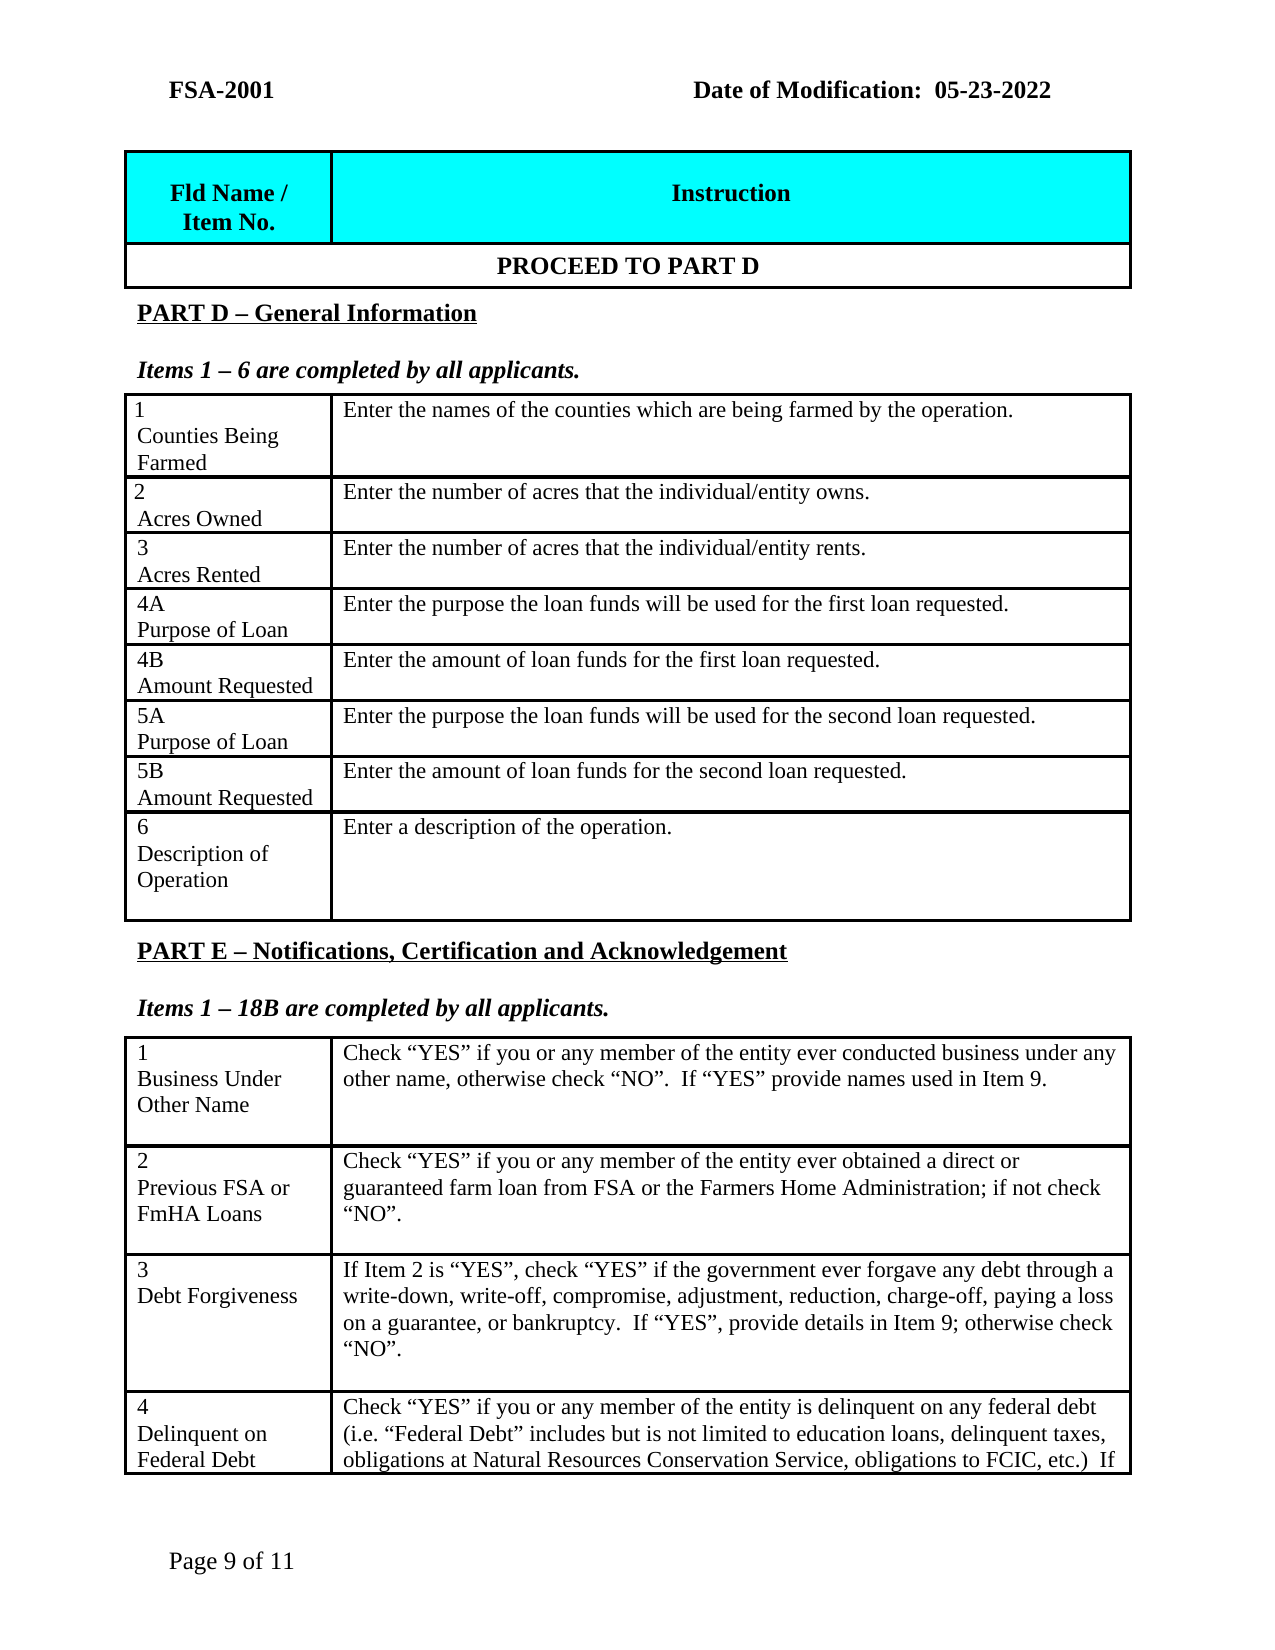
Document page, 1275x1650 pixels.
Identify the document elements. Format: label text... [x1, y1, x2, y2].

table_cell PROCEED TO PART D [127, 245, 1129, 286]
table_cell 4A Purpose of Loan [127, 590, 330, 643]
table_cell 5A Purpose of Loan [127, 702, 330, 754]
table_cell 2 Previous FSA or FmHA Loans [127, 1148, 330, 1253]
table_cell Check “YES” if you or any member of the entity ever conducted business under any other name, otherwise check “NO”. If “YES” provide names used in Item 9. [333, 1039, 1129, 1144]
table_cell 2 Acres Owned [127, 479, 330, 531]
table_cell Check “YES” if you or any member of the entity ever obtained a direct or guaranteed farm loan from FSA or the Farmers Home Administration; if not check “NO”. [333, 1148, 1129, 1253]
table_header Fld Name / Item No. [127, 153, 330, 242]
table_header Instruction [333, 153, 1129, 242]
table_cell 6 Description of Operation [127, 814, 330, 919]
table_cell Enter the purpose the loan funds will be used for the first loan requested. [333, 590, 1129, 643]
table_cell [333, 1393, 1129, 1472]
table_cell 4B Amount Requested [127, 646, 330, 699]
table_cell Enter the number of acres that the individual/entity rents. [333, 534, 1129, 587]
table_cell PART D – General Information Items 1 – 6 are completed by all applicants. [126, 289, 1131, 393]
table_cell 5B Amount Requested [127, 758, 330, 810]
table_cell Enter the amount of loan funds for the first loan requested. [333, 646, 1129, 699]
table_cell Enter the amount of loan funds for the second loan requested. [333, 758, 1129, 810]
table_cell 3 Debt Forgiveness [127, 1256, 330, 1390]
table_cell 1 Business Under Other Name [127, 1039, 330, 1144]
table_cell Enter the number of acres that the individual/entity owns. [333, 479, 1129, 531]
table_cell If Item 2 is “YES”, check “YES” if the government ever forgave any debt through a write-down, write-off, compromise, adjustment, reduction, charge-off, paying a loss on a guarantee, or bankruptcy. If “YES”, provide details in Item 9; otherwise check “NO”. [333, 1256, 1129, 1390]
table_cell 3 Acres Rented [127, 534, 330, 587]
table_cell PART E – Notifications, Certification and Acknowledgement Items 1 – 18B are completed by all applicants. [126, 922, 1131, 1036]
table_cell 1 Counties Being Farmed [127, 396, 330, 475]
table_cell 4 Delinquent on Federal Debt [127, 1393, 330, 1472]
table_cell Enter the names of the counties which are being farmed by the operation. [333, 396, 1129, 475]
table_cell Enter a description of the operation. [333, 814, 1129, 919]
table_cell Enter the purpose the loan funds will be used for the second loan requested. [333, 702, 1129, 754]
